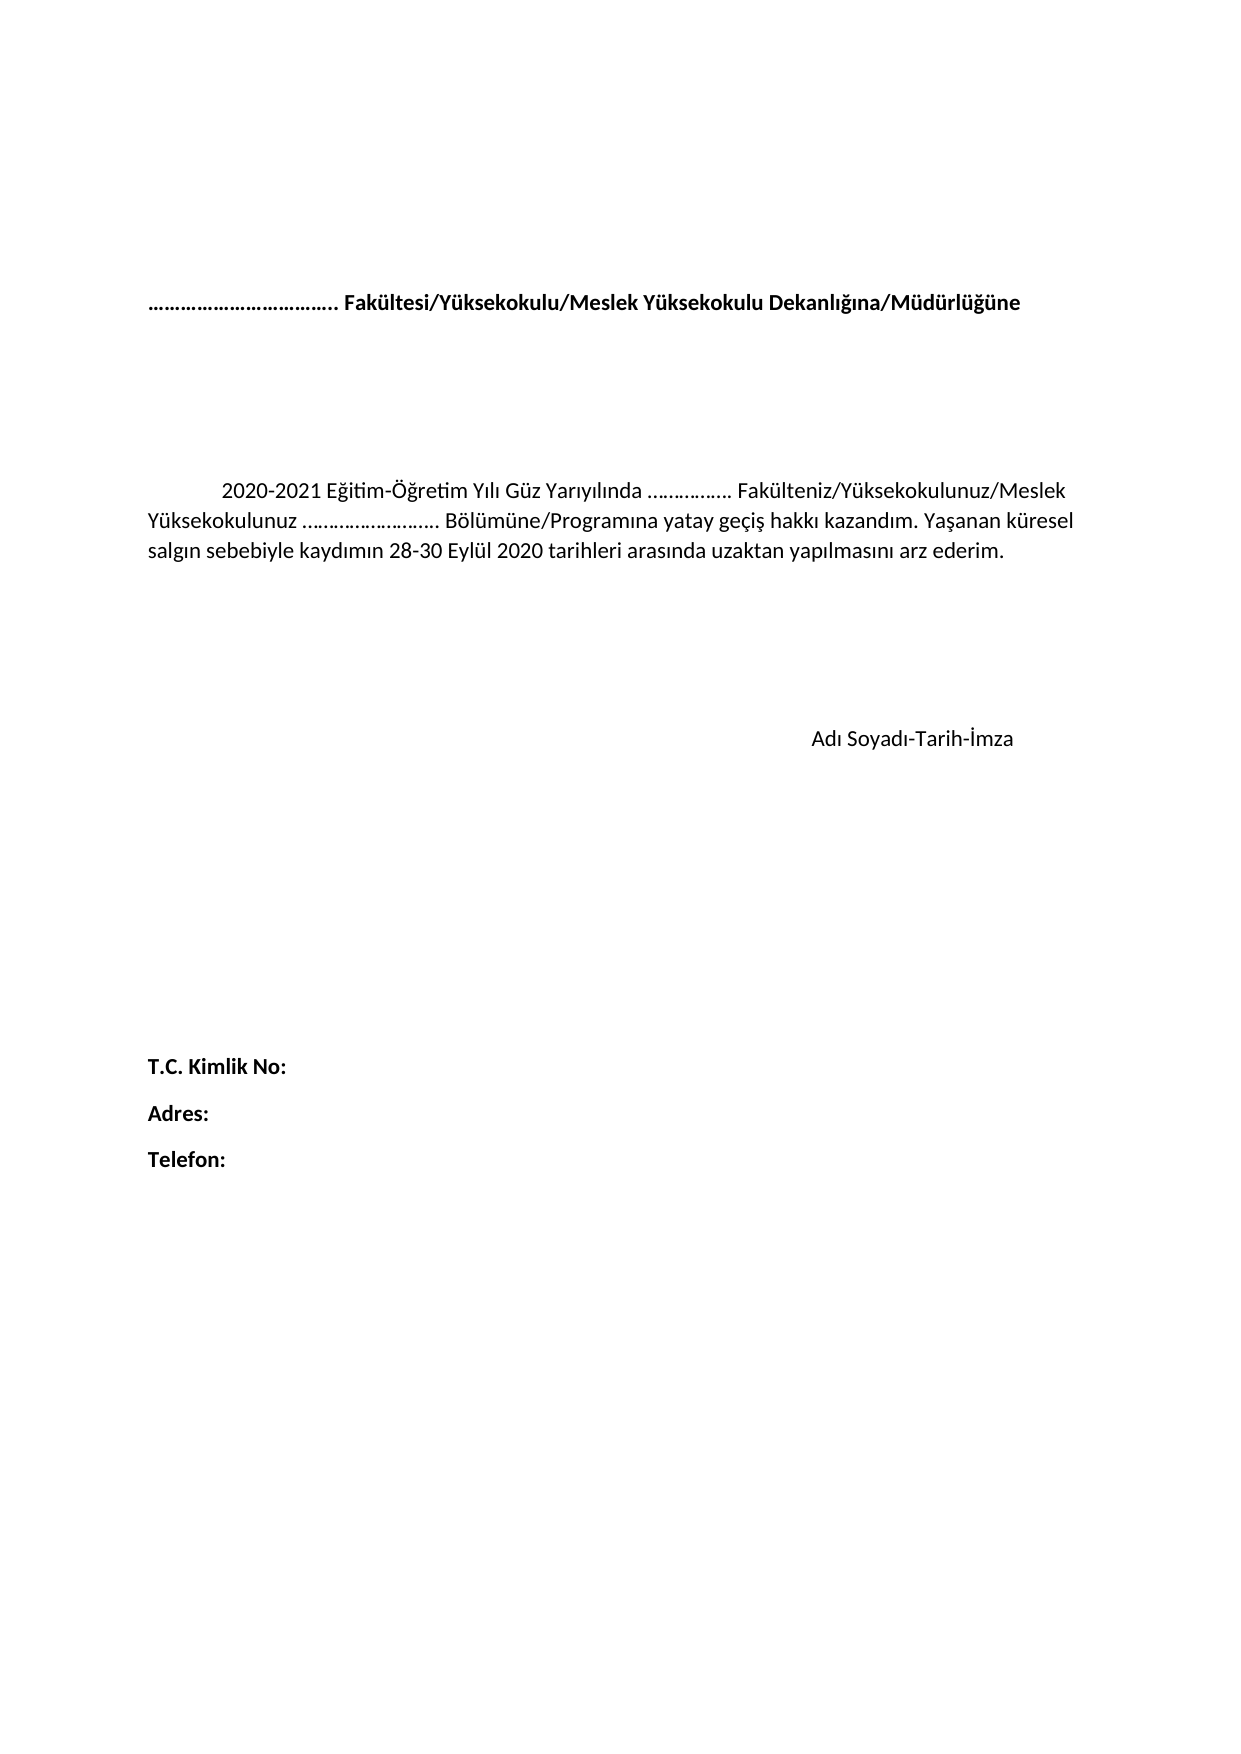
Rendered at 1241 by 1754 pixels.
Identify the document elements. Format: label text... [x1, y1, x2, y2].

text …………………………….. Fakültesi/Yüksekokulu/Meslek Yüksekokulu Dekanlığına/Müdürlüğüne [148, 288, 1093, 316]
text 2020-2021 Eğitim-Öğretim Yılı Güz Yarıyılında ……………. Fakülteniz/Yüksekokulunuz/Meslek Yüksekokulunuz …………………….. Bölümüne/Programına yatay geçiş hakkı kazandım. Yaşanan küresel salgın sebebiyle kaydımın 28-30 Eylül 2020 tarihleri arasında uzaktan yapılmasını arz ederim. [148, 476, 1093, 564]
text Telefon: [148, 1146, 1093, 1173]
text Adı Soyadı-Tarih-İmza [148, 724, 1093, 752]
text Adres: [148, 1099, 1093, 1127]
text T.C. Kimlik No: [148, 1052, 1093, 1080]
